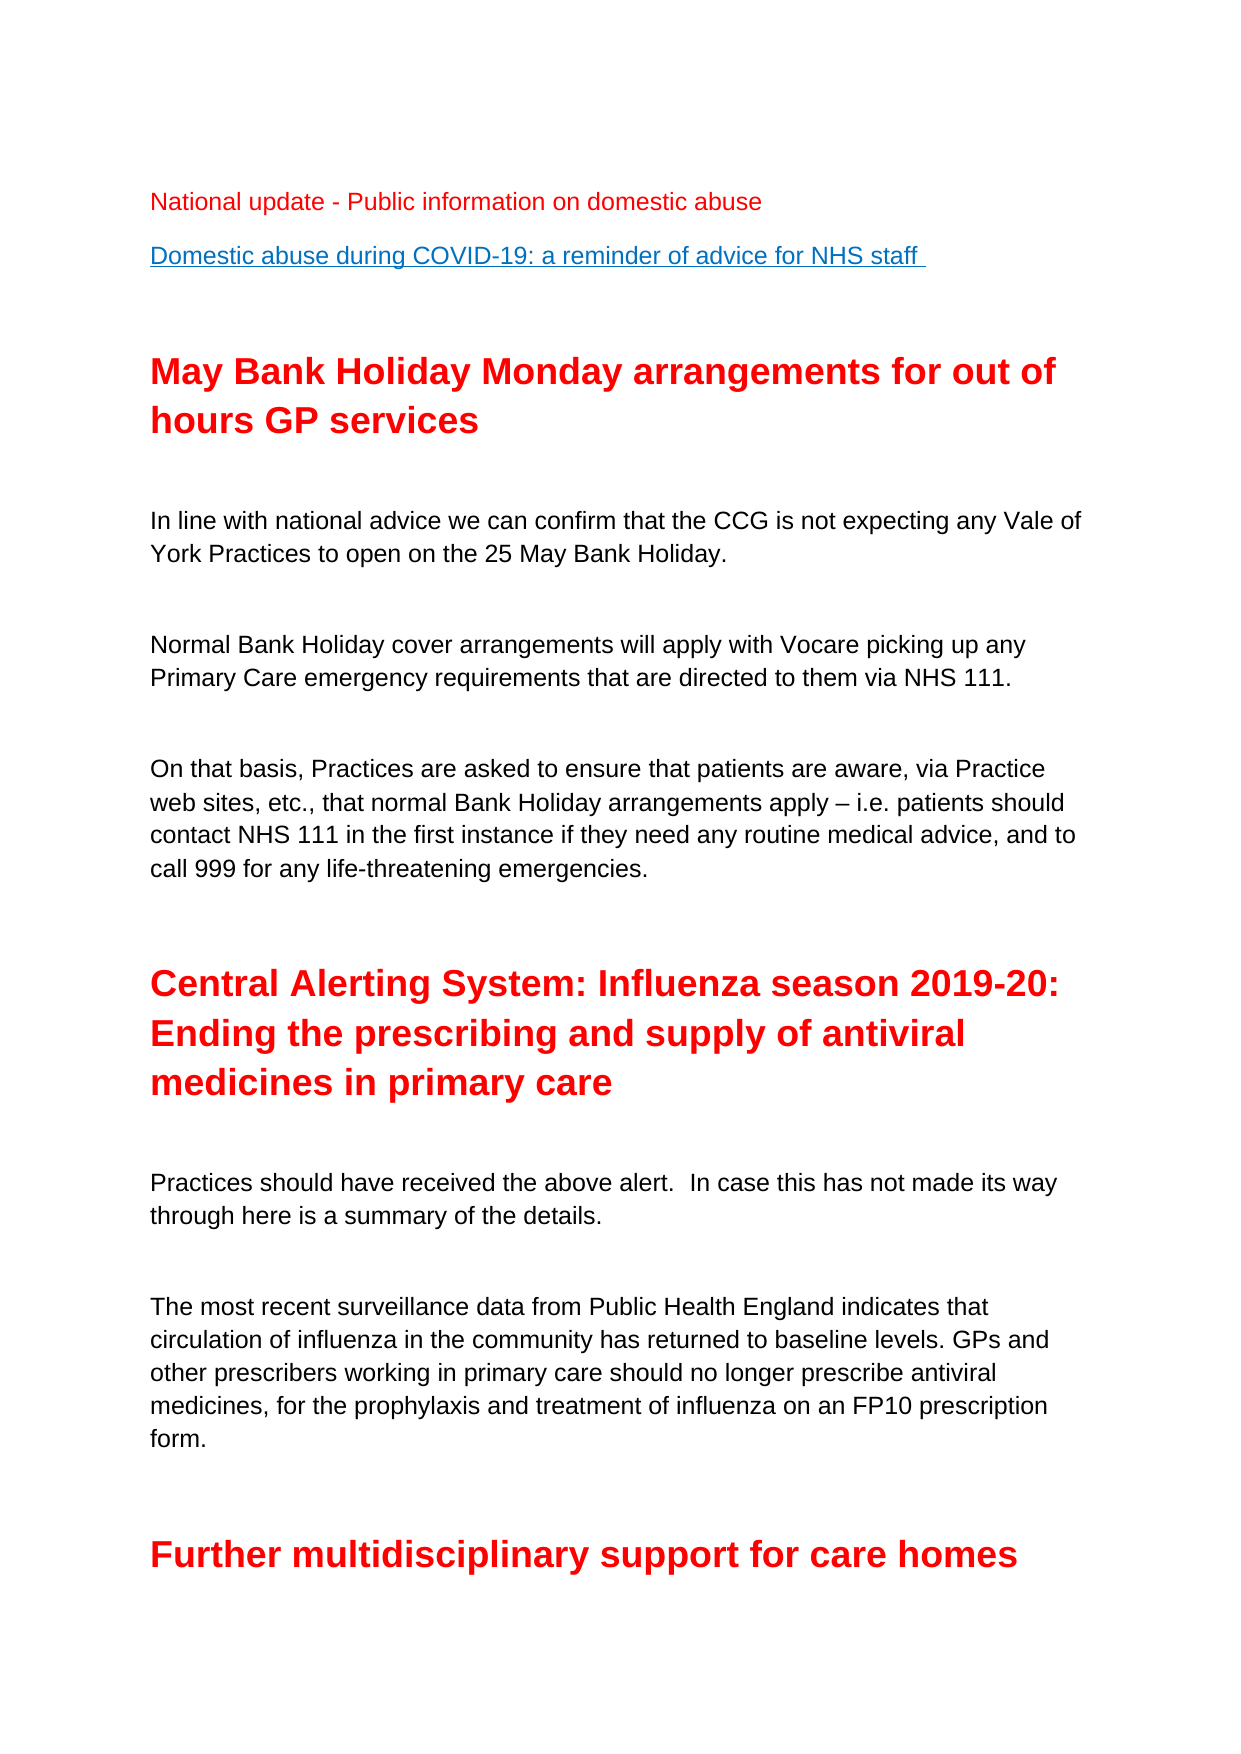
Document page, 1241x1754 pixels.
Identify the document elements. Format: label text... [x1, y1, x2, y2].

text Central Alerting System: Influenza season 2019-20: Ending the prescribing and supply of antiviral medicines in primary care [150, 961, 1090, 1103]
text May Bank Holiday Monday arrangements for out of hours GP services [150, 349, 1090, 442]
text In line with national advice we can confirm that the CCG is not expecting any Vale of York Practices to open on the 25 May Bank Holiday. [150, 506, 1090, 568]
text On that basis, Practices are asked to ensure that patients are aware, via Practice web sites, etc., that normal Bank Holiday arrangements apply – i.e. patients should contact NHS 111 in the first instance if they need any routine medical advice, and to call 999 for any life-threatening emergencies. [150, 754, 1090, 882]
text Further multidisciplinary support for care homes [150, 1532, 1090, 1575]
text Domestic abuse during COVID-19: a reminder of advice for NHS staff [150, 241, 1090, 270]
text Practices should have received the above alert. In case this has not made its way through here is a summary of the details. [150, 1168, 1090, 1230]
text Normal Bank Holiday cover arrangements will apply with Vocare picking up any Primary Care emergency requirements that are directed to them via NHS 111. [150, 630, 1090, 692]
text National update - Public information on domestic abuse [150, 187, 1090, 216]
text The most recent surveillance data from Public Health England indicates that circulation of influenza in the community has returned to baseline levels. GPs and other prescribers working in primary care should no longer prescribe antiviral medicines, for the prophylaxis and treatment of influenza on an FP10 prescription form. [150, 1292, 1090, 1453]
